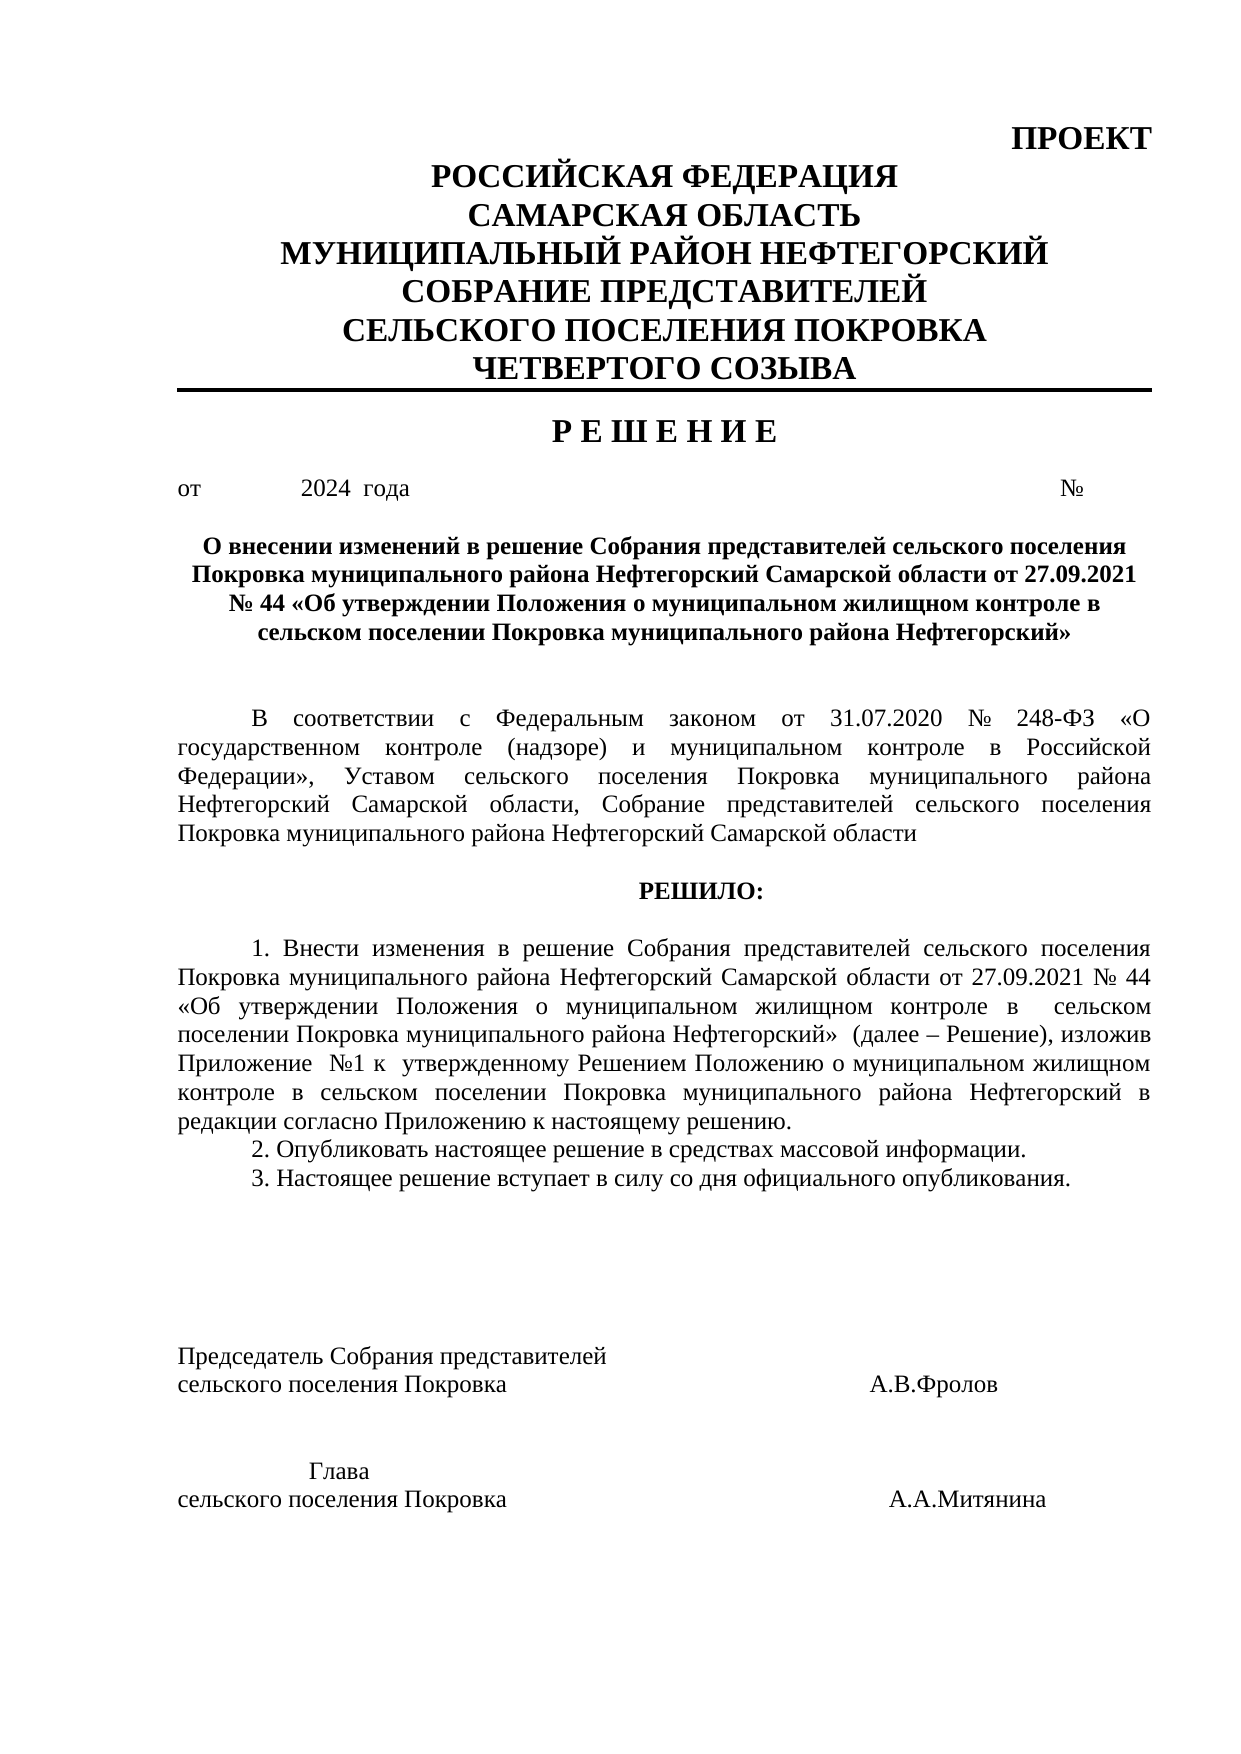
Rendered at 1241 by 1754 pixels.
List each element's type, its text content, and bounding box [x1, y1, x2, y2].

text ЧЕТВЕРТОГО СОЗЫВА [177, 348, 1152, 388]
text РОССИЙСКАЯ ФЕДЕРАЦИЯ [177, 156, 1152, 195]
text СЕЛЬСКОГО ПОСЕЛЕНИЯ ПОКРОВКА [177, 310, 1152, 348]
text сельского поселения Покровка А.А.Митянина [177, 1484, 1152, 1513]
text 1. Внести изменения в решение Собрания представителей сельского поселения Покровка муниципального района Нефтегорский Самарской области от 27.09.2021 № 44 «Об утверждении Положения о муниципальном жилищном контроле в сельском поселении Покровка муниципального района Нефтегорский» (далее – Решение), изложив Приложение №1 к утвержденному Решением Положению о муниципальном жилищном контроле в сельском поселении Покровка муниципального района Нефтегорский в редакции согласно Приложению к настоящему решению. [177, 933, 1152, 1134]
text 2. Опубликовать настоящее решение в средствах массовой информации. [177, 1134, 1152, 1163]
text Председатель Собрания представителей [177, 1341, 1152, 1369]
text от 2024 года № [177, 473, 1152, 502]
text Глава [251, 1456, 1152, 1484]
text 3. Настоящее решение вступает в силу со дня официального опубликования. [177, 1163, 1152, 1192]
text Р Е Ш Е Н И Е [177, 411, 1152, 449]
text ПРОЕКТ [177, 118, 1152, 156]
text В соответствии с Федеральным законом от 31.07.2020 № 248-ФЗ «О государственном контроле (надзоре) и муниципальном контроле в Российской Федерации», Уставом сельского поселения Покровка муниципального района Нефтегорский Самарской области, Собрание представителей сельского поселения Покровка муниципального района Нефтегорский Самарской области [177, 703, 1152, 847]
text САМАРСКАЯ ОБЛАСТЬ [177, 195, 1152, 233]
text О внесении изменений в решение Собрания представителей сельского поселения Покровка муниципального района Нефтегорский Самарской области от 27.09.2021 № 44 «Об утверждении Положения о муниципальном жилищном контроле в сельском поселении Покровка муниципального района Нефтегорский» [177, 531, 1152, 646]
text РЕШИЛО: [177, 876, 1152, 904]
text МУНИЦИПАЛЬНЫЙ РАЙОН НЕФТЕГОРСКИЙ [177, 233, 1152, 271]
text сельского поселения Покровка А.В.Фролов [177, 1369, 1152, 1398]
text СОБРАНИЕ ПРЕДСТАВИТЕЛЕЙ [177, 271, 1152, 310]
